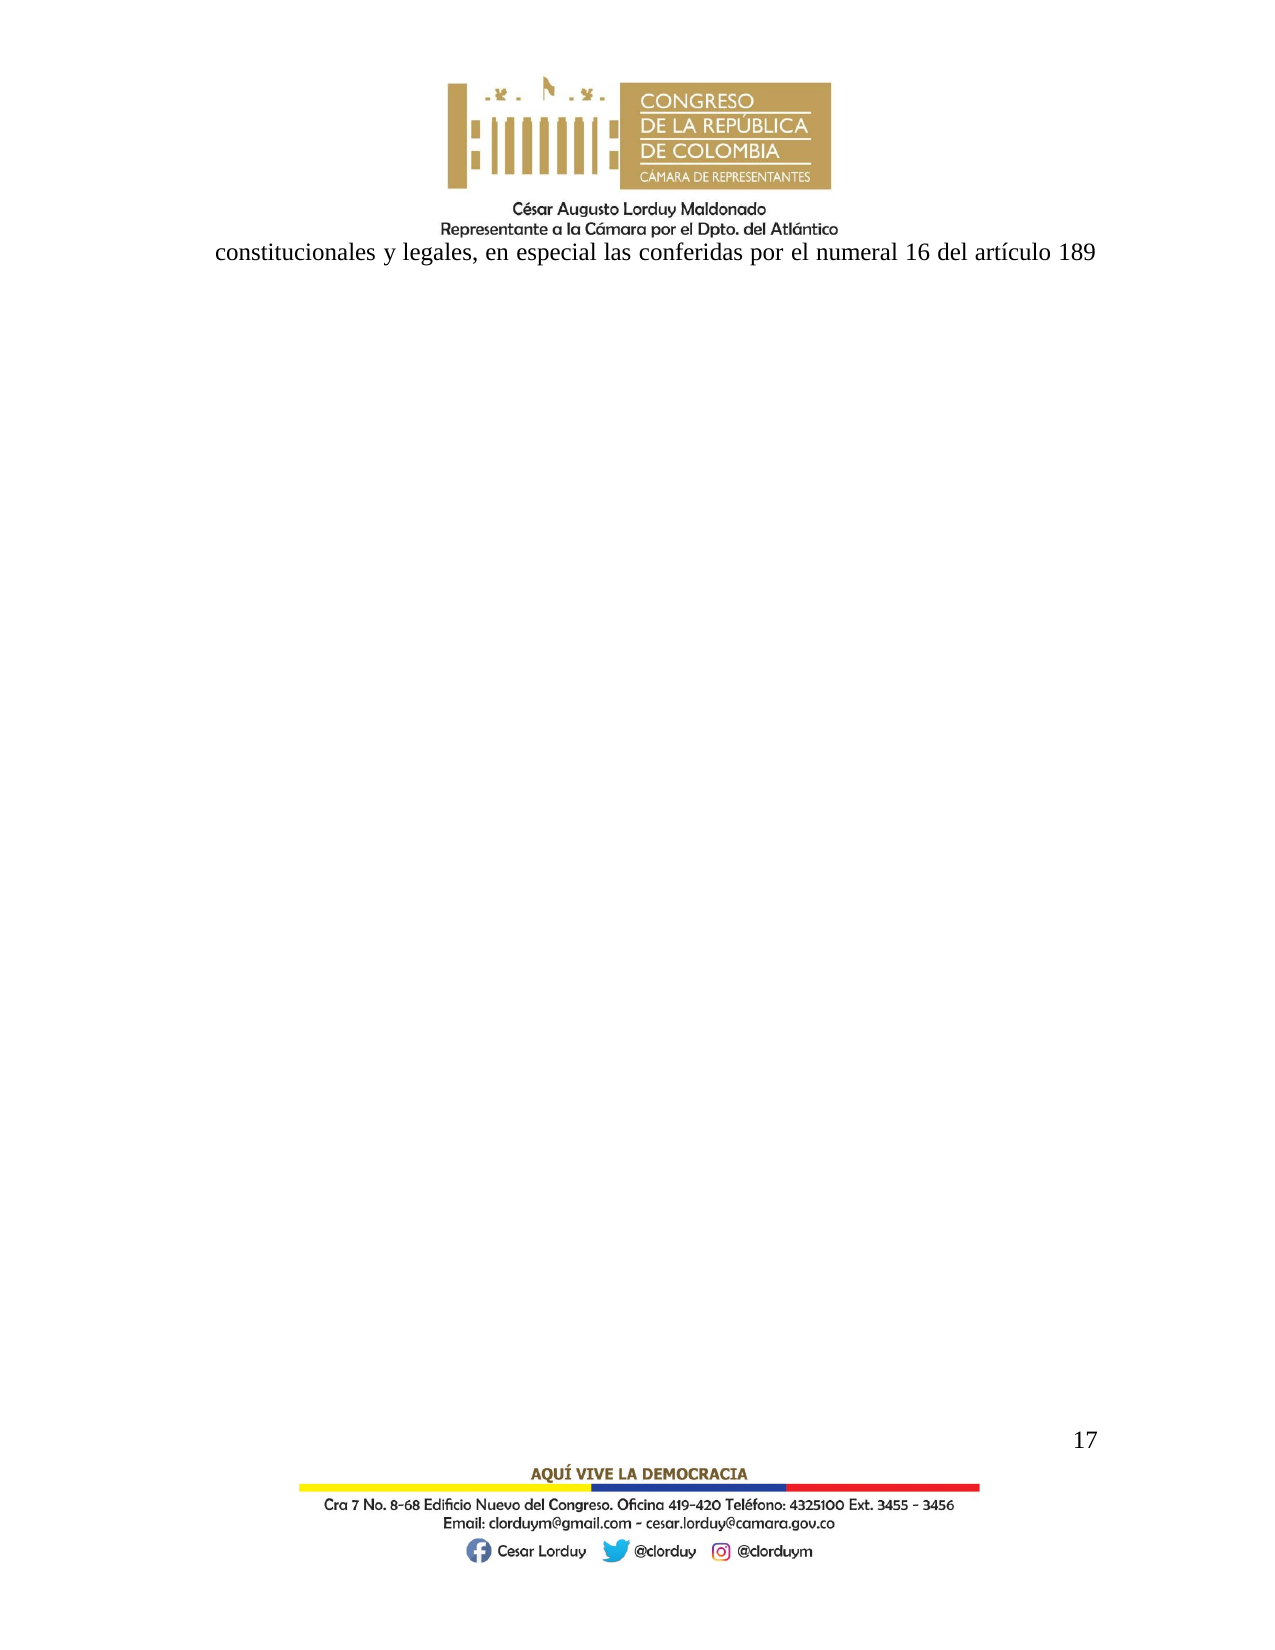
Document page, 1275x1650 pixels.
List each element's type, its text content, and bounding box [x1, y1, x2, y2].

picture [437, 73, 839, 237]
picture [298, 1463, 981, 1563]
